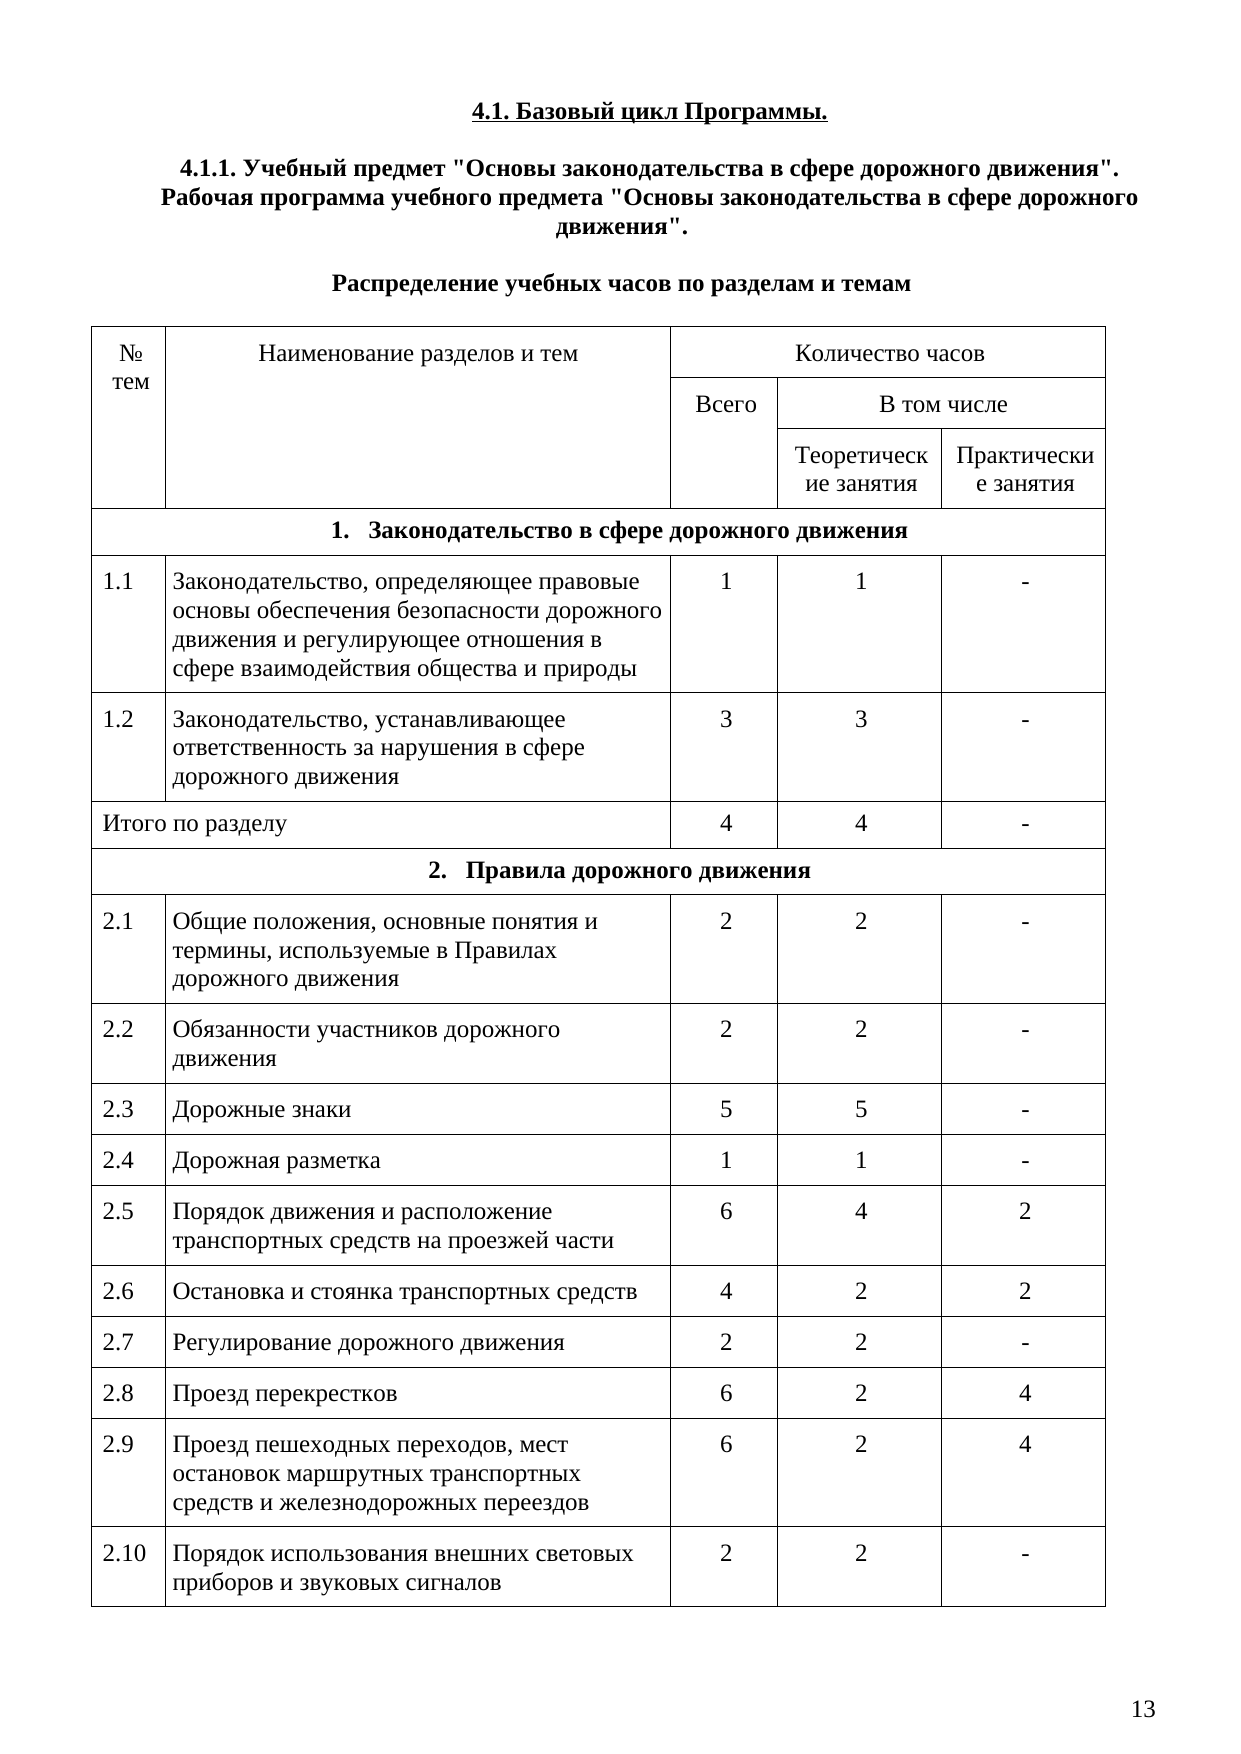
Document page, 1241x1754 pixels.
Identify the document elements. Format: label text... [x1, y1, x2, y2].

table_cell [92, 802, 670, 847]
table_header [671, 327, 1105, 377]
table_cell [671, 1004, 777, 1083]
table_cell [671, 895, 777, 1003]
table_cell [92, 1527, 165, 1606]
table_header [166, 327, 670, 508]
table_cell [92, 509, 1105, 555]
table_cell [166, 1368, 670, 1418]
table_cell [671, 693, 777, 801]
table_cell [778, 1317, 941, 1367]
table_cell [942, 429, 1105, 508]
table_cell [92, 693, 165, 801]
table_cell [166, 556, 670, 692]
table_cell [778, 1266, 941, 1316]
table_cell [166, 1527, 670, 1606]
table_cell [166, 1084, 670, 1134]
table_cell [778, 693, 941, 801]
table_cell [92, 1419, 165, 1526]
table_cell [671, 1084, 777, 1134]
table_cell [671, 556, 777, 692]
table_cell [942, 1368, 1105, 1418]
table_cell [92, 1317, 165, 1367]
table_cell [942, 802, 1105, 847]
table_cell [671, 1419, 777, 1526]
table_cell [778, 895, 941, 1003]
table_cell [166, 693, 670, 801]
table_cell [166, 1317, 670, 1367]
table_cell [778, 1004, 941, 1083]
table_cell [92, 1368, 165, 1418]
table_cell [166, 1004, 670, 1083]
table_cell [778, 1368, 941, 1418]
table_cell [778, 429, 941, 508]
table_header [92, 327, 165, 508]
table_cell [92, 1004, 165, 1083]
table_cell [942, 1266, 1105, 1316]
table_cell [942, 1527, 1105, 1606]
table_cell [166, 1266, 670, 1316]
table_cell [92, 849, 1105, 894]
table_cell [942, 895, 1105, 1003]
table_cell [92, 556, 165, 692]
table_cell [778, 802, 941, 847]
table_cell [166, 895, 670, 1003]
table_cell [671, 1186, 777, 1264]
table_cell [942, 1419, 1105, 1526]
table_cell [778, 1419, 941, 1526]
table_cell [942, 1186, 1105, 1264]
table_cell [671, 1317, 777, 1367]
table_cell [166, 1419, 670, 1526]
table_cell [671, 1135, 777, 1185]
text Рабочая программа учебного предмета "Основы законодательства в сфере дорожного движения". [88, 182, 1156, 240]
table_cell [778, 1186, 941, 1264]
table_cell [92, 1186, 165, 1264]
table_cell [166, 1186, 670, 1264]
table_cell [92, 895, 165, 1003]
text 4.1. Базовый цикл Программы. [88, 96, 1156, 125]
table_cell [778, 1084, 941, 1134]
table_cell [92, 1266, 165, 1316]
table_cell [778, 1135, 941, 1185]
text 4.1.1. Учебный предмет "Основы законодательства в сфере дорожного движения". [88, 153, 1156, 182]
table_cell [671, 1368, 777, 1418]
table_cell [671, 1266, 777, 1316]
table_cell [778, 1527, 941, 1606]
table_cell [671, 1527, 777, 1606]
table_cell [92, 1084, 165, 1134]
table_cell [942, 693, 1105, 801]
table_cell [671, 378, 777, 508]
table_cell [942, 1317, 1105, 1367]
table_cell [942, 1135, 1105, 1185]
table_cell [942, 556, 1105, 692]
text Распределение учебных часов по разделам и темам [88, 268, 1156, 297]
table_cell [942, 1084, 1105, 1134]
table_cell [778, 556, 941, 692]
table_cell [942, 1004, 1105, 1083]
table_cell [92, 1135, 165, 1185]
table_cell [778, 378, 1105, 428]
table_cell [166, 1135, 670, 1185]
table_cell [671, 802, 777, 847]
